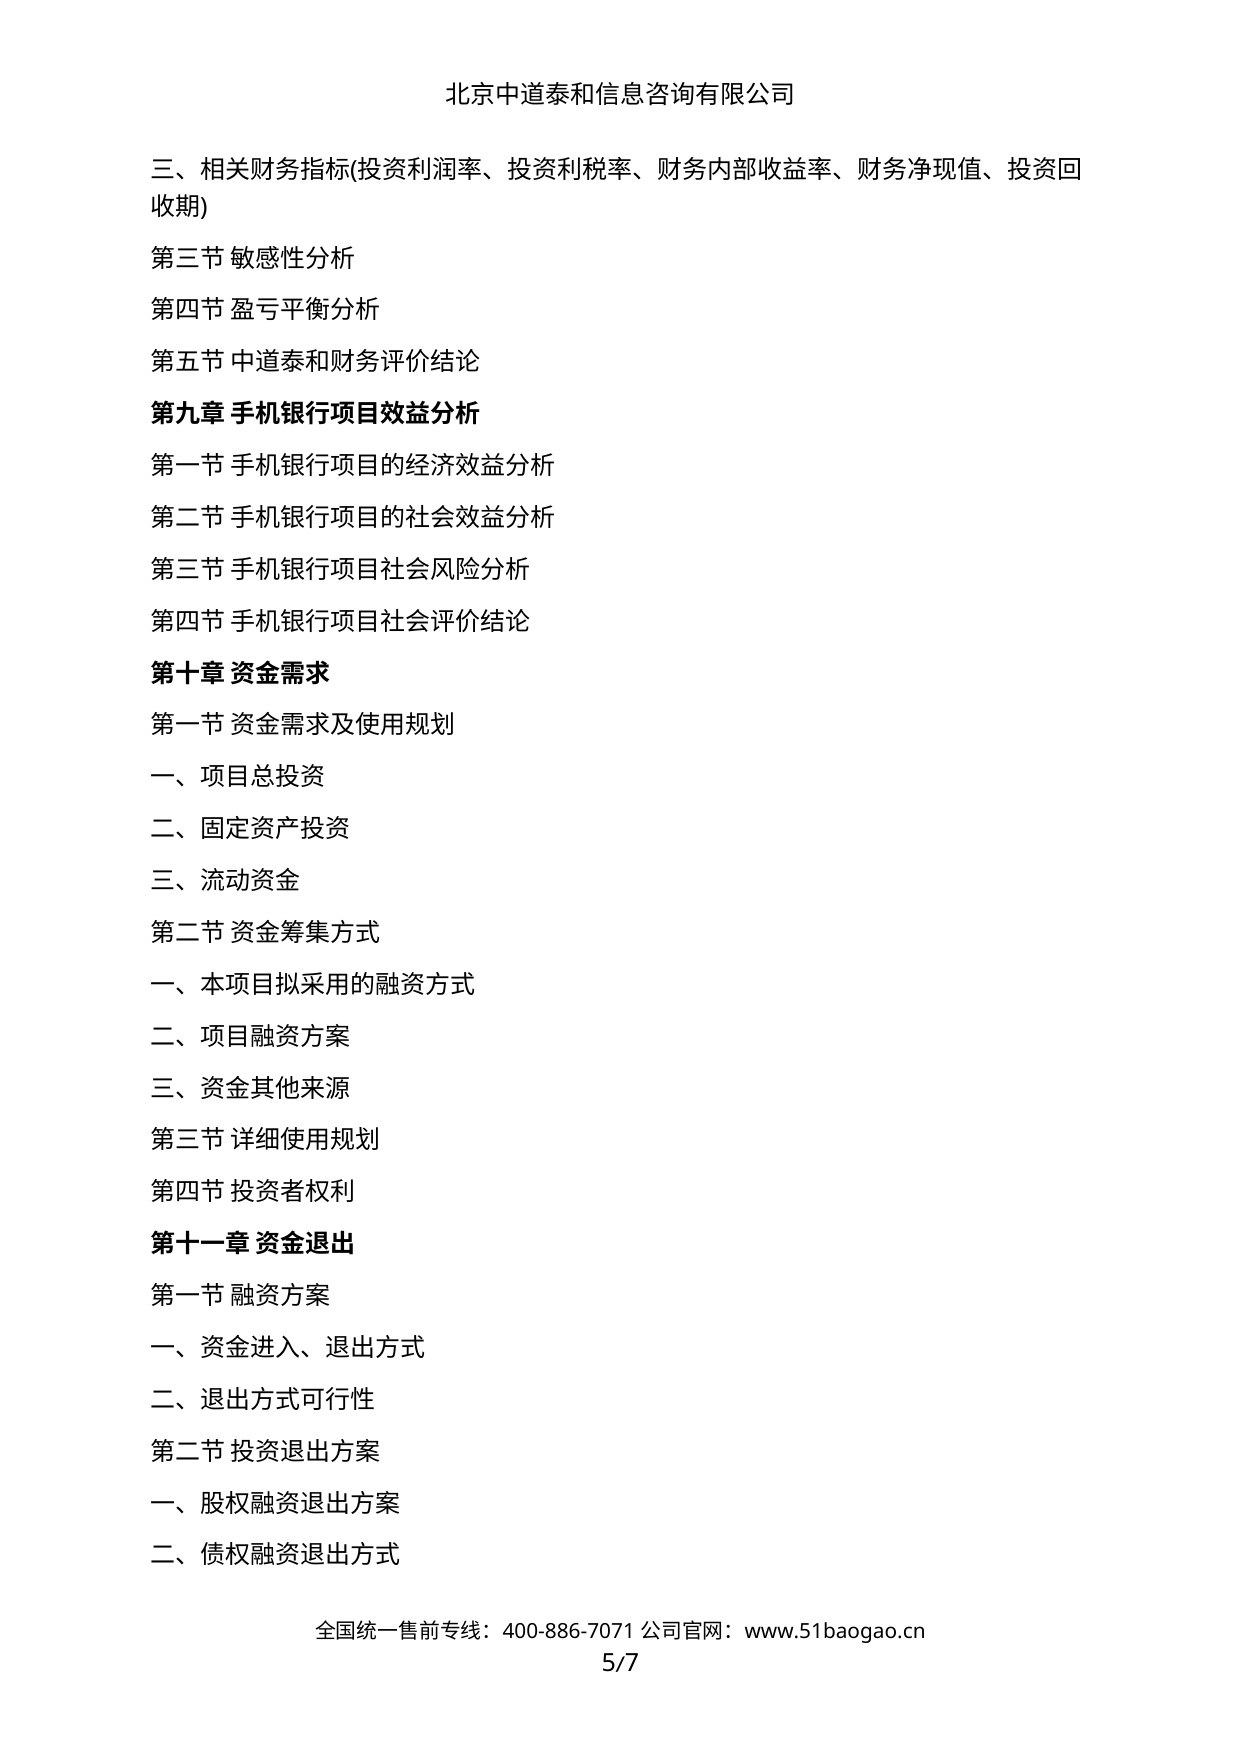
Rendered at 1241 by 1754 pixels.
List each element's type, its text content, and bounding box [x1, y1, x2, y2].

text 三、流动资金 [150, 861, 1090, 897]
text 二、项目融资方案 [150, 1016, 1090, 1052]
text 第二节 投资退出方案 [150, 1431, 1090, 1467]
text 第四节 手机银行项目社会评价结论 [150, 601, 1090, 637]
text 一、本项目拟采用的融资方式 [150, 964, 1090, 1001]
text 第十一章 资金退出 [150, 1224, 1090, 1260]
text 一、资金进入、退出方式 [150, 1327, 1090, 1364]
text 三、相关财务指标(投资利润率、投资利税率、财务内部收益率、财务净现值、投资回收期) [150, 150, 1090, 222]
text 第九章 手机银行项目效益分析 [150, 394, 1090, 430]
text 第三节 手机银行项目社会风险分析 [150, 549, 1090, 586]
text 第五节 中道泰和财务评价结论 [150, 342, 1090, 378]
text 第二节 资金筹集方式 [150, 912, 1090, 949]
text 二、债权融资退出方式 [150, 1535, 1090, 1571]
text 第四节 投资者权利 [150, 1172, 1090, 1208]
text 第二节 手机银行项目的社会效益分析 [150, 497, 1090, 534]
text 二、固定资产投资 [150, 809, 1090, 845]
text 二、退出方式可行性 [150, 1379, 1090, 1416]
text 第三节 详细使用规划 [150, 1120, 1090, 1156]
text 第一节 资金需求及使用规划 [150, 705, 1090, 741]
text 第一节 手机银行项目的经济效益分析 [150, 446, 1090, 482]
text 三、资金其他来源 [150, 1068, 1090, 1104]
text 第十章 资金需求 [150, 653, 1090, 689]
text 第一节 融资方案 [150, 1276, 1090, 1312]
text 一、项目总投资 [150, 757, 1090, 793]
text 第三节 敏感性分析 [150, 238, 1090, 274]
text 一、股权融资退出方案 [150, 1483, 1090, 1519]
text 第四节 盈亏平衡分析 [150, 290, 1090, 326]
